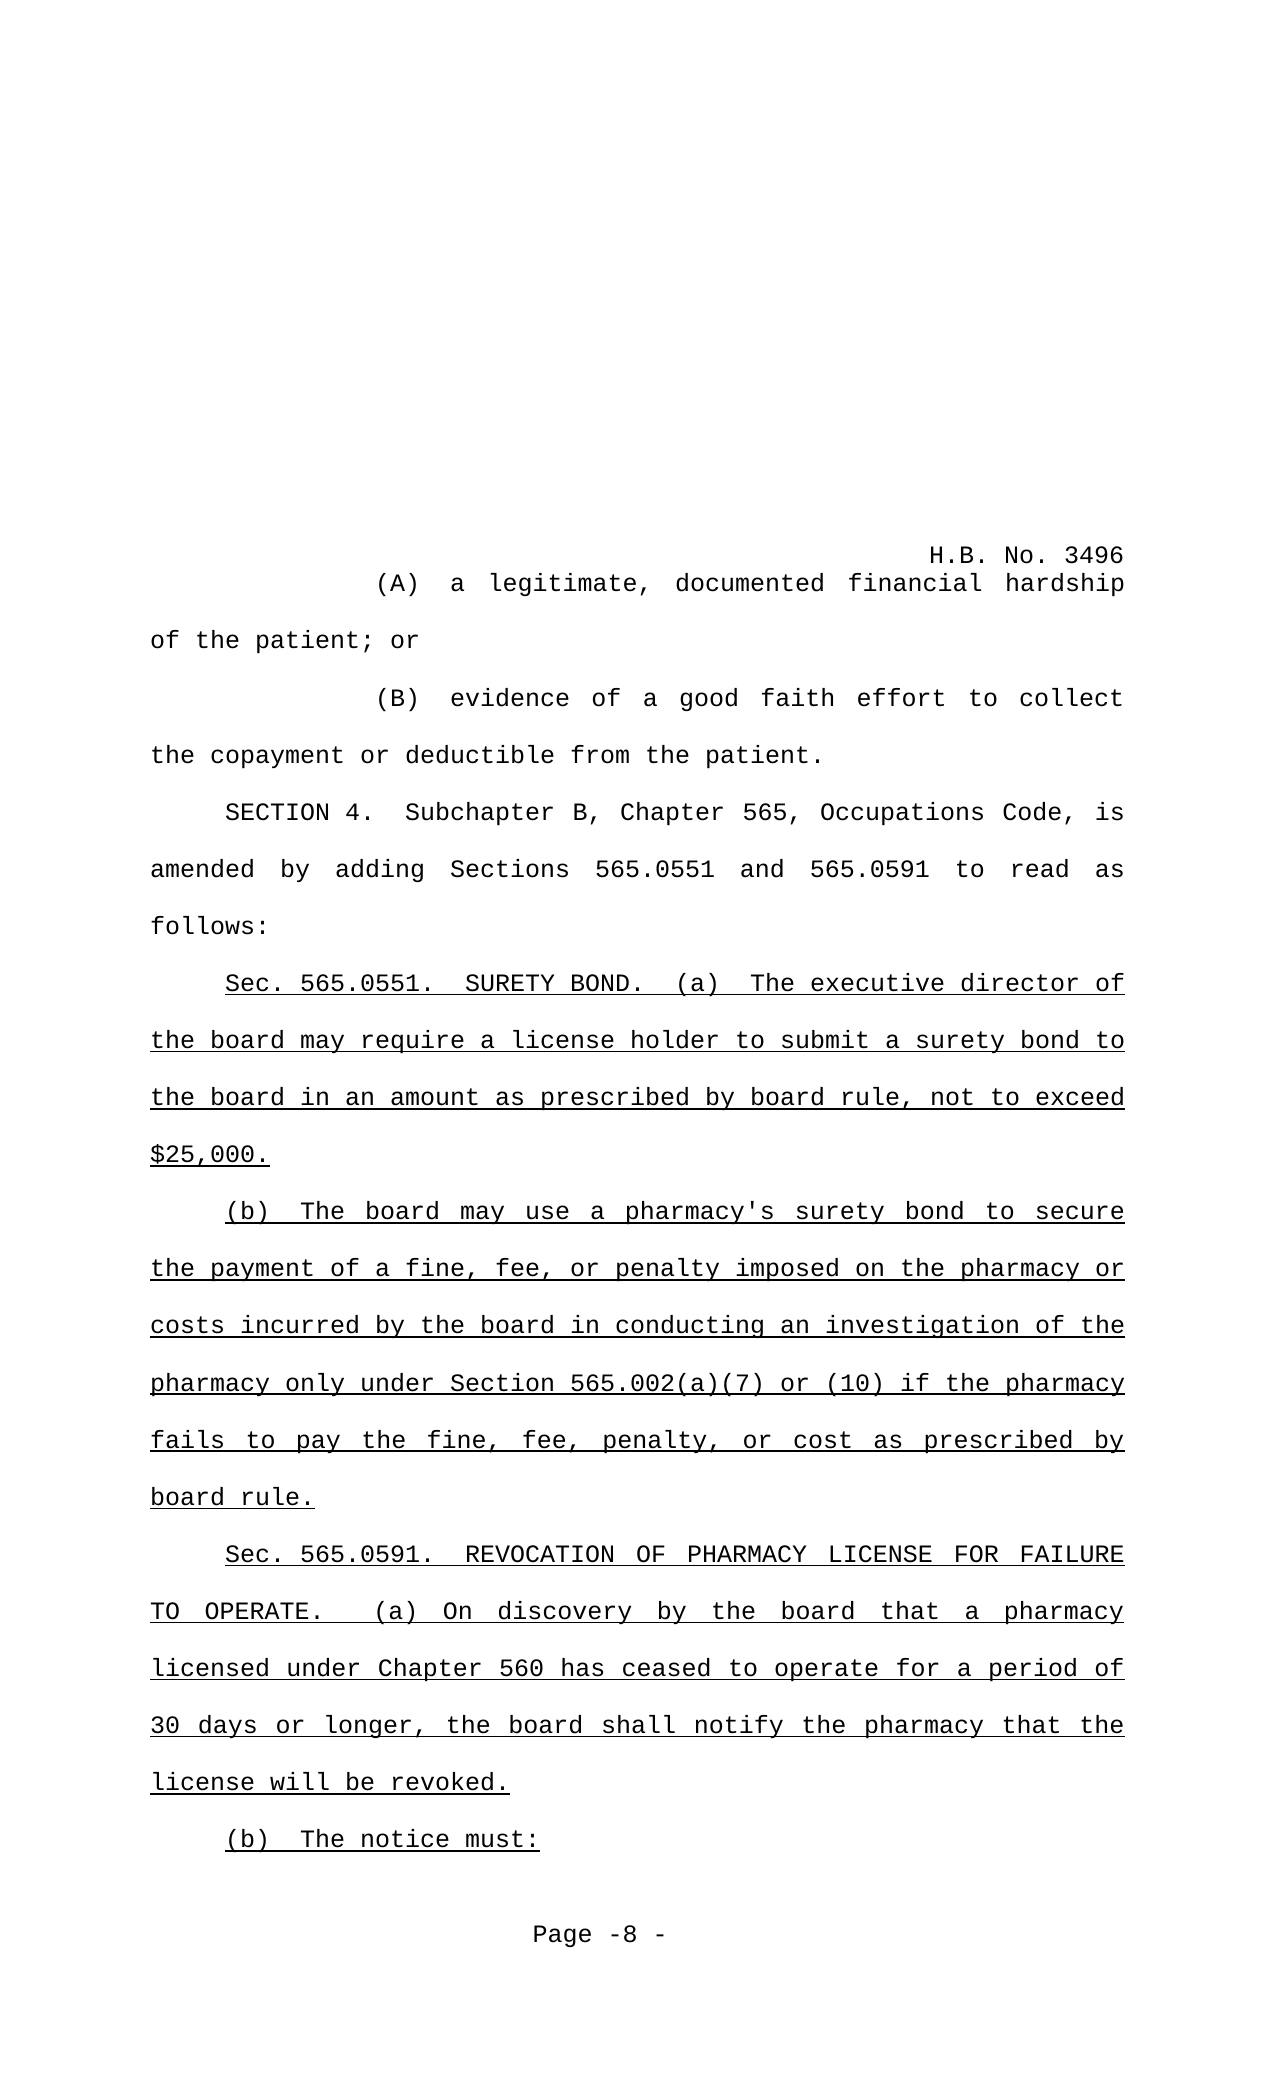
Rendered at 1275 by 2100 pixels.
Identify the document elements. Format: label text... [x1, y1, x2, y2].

text Sec. 565.0551. SURETY BOND. (a) The executive director of the board may require a license holder to submit a surety bond to the board in an amount as prescribed by board rule, not to exceed $25,000. [150, 1052, 1125, 1108]
text (A) a legitimate, documented financial hardship of the patient; or [150, 571, 1125, 656]
text Sec. 565.0551. SURETY BOND. (a) The executive director of the board may require a license holder to submit a surety bond to the board in an amount as prescribed by board rule, not to exceed $25,000. [150, 970, 1125, 1051]
text SECTION 4. Subchapter B, Chapter 565, Occupations Code, is amended by adding Sections 565.0551 and 565.0591 to read as follows: [150, 799, 1125, 942]
text (b) The board may use a pharmacy's surety bond to secure the payment of a fine, fee, or penalty imposed on the pharmacy or costs incurred by the board in conducting an investigation of the pharmacy only under Section 565.002(a)(7) or (10) if the pharmacy fails to pay the fine, fee, penalty, or cost as prescribed by board rule. [150, 1281, 1125, 1336]
text Sec. 565.0551. SURETY BOND. (a) The executive director of the board may require a license holder to submit a surety bond to the board in an amount as prescribed by board rule, not to exceed $25,000. [150, 1110, 1125, 1170]
text Sec. 565.0591. REVOCATION OF PHARMACY LICENSE FOR FAILURE TO OPERATE. (a) On discovery by the board that a pharmacy licensed under Chapter 560 has ceased to operate for a period of 30 days or longer, the board shall notify the pharmacy that the license will be revoked. [150, 1737, 1125, 1798]
text (b) The board may use a pharmacy's surety bond to secure the payment of a fine, fee, or penalty imposed on the pharmacy or costs incurred by the board in conducting an investigation of the pharmacy only under Section 565.002(a)(7) or (10) if the pharmacy fails to pay the fine, fee, penalty, or cost as prescribed by board rule. [150, 1395, 1125, 1450]
text (b) The board may use a pharmacy's surety bond to secure the payment of a fine, fee, or penalty imposed on the pharmacy or costs incurred by the board in conducting an investigation of the pharmacy only under Section 565.002(a)(7) or (10) if the pharmacy fails to pay the fine, fee, penalty, or cost as prescribed by board rule. [150, 1452, 1125, 1513]
text (b) The board may use a pharmacy's surety bond to secure the payment of a fine, fee, or penalty imposed on the pharmacy or costs incurred by the board in conducting an investigation of the pharmacy only under Section 565.002(a)(7) or (10) if the pharmacy fails to pay the fine, fee, penalty, or cost as prescribed by board rule. [150, 1338, 1125, 1393]
text Sec. 565.0591. REVOCATION OF PHARMACY LICENSE FOR FAILURE TO OPERATE. (a) On discovery by the board that a pharmacy licensed under Chapter 560 has ceased to operate for a period of 30 days or longer, the board shall notify the pharmacy that the license will be revoked. [150, 1541, 1125, 1679]
text (b) The notice must: [150, 1827, 1125, 1855]
text (B) evidence of a good faith effort to collect the copayment or deductible from the patient. [150, 685, 1125, 771]
text Sec. 565.0591. REVOCATION OF PHARMACY LICENSE FOR FAILURE TO OPERATE. (a) On discovery by the board that a pharmacy licensed under Chapter 560 has ceased to operate for a period of 30 days or longer, the board shall notify the pharmacy that the license will be revoked. [150, 1680, 1125, 1736]
text (b) The board may use a pharmacy's surety bond to secure the payment of a fine, fee, or penalty imposed on the pharmacy or costs incurred by the board in conducting an investigation of the pharmacy only under Section 565.002(a)(7) or (10) if the pharmacy fails to pay the fine, fee, penalty, or cost as prescribed by board rule. [150, 1199, 1125, 1279]
